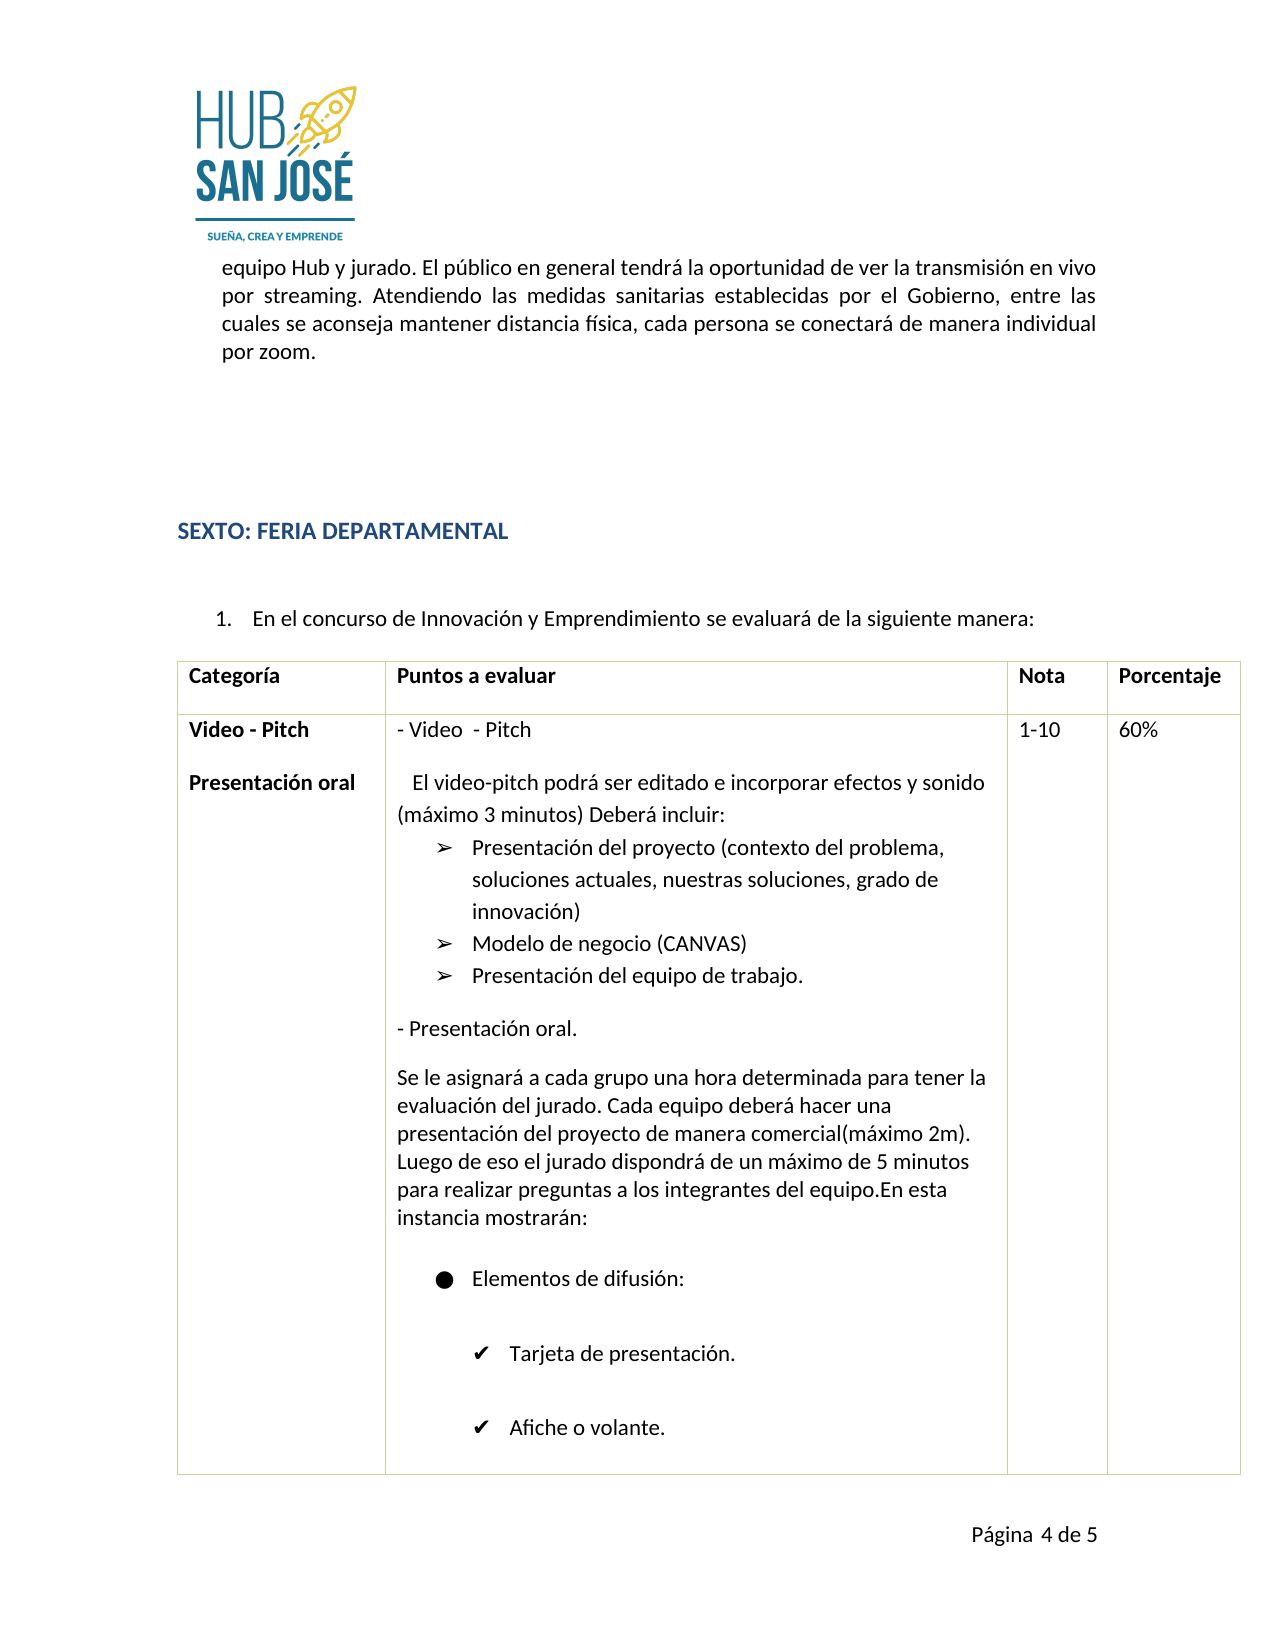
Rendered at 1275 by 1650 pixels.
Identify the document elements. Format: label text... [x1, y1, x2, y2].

table_cell 60% [1108, 715, 1240, 1473]
table_header Porcentaje [1108, 662, 1240, 714]
table_cell Video - Pitch Presentación oral [178, 715, 385, 1473]
text SEXTO: FERIA DEPARTAMENTAL [177, 515, 1098, 546]
picture [177, 73, 373, 254]
table_header Puntos a evaluar [386, 662, 1007, 714]
table_header Nota [1008, 662, 1107, 714]
table_cell 1-10 [1008, 715, 1107, 1473]
table_header Categoría [178, 662, 385, 714]
list En el concurso de Innovación y Emprendimiento se evaluará de la siguiente manera: [215, 604, 1098, 632]
